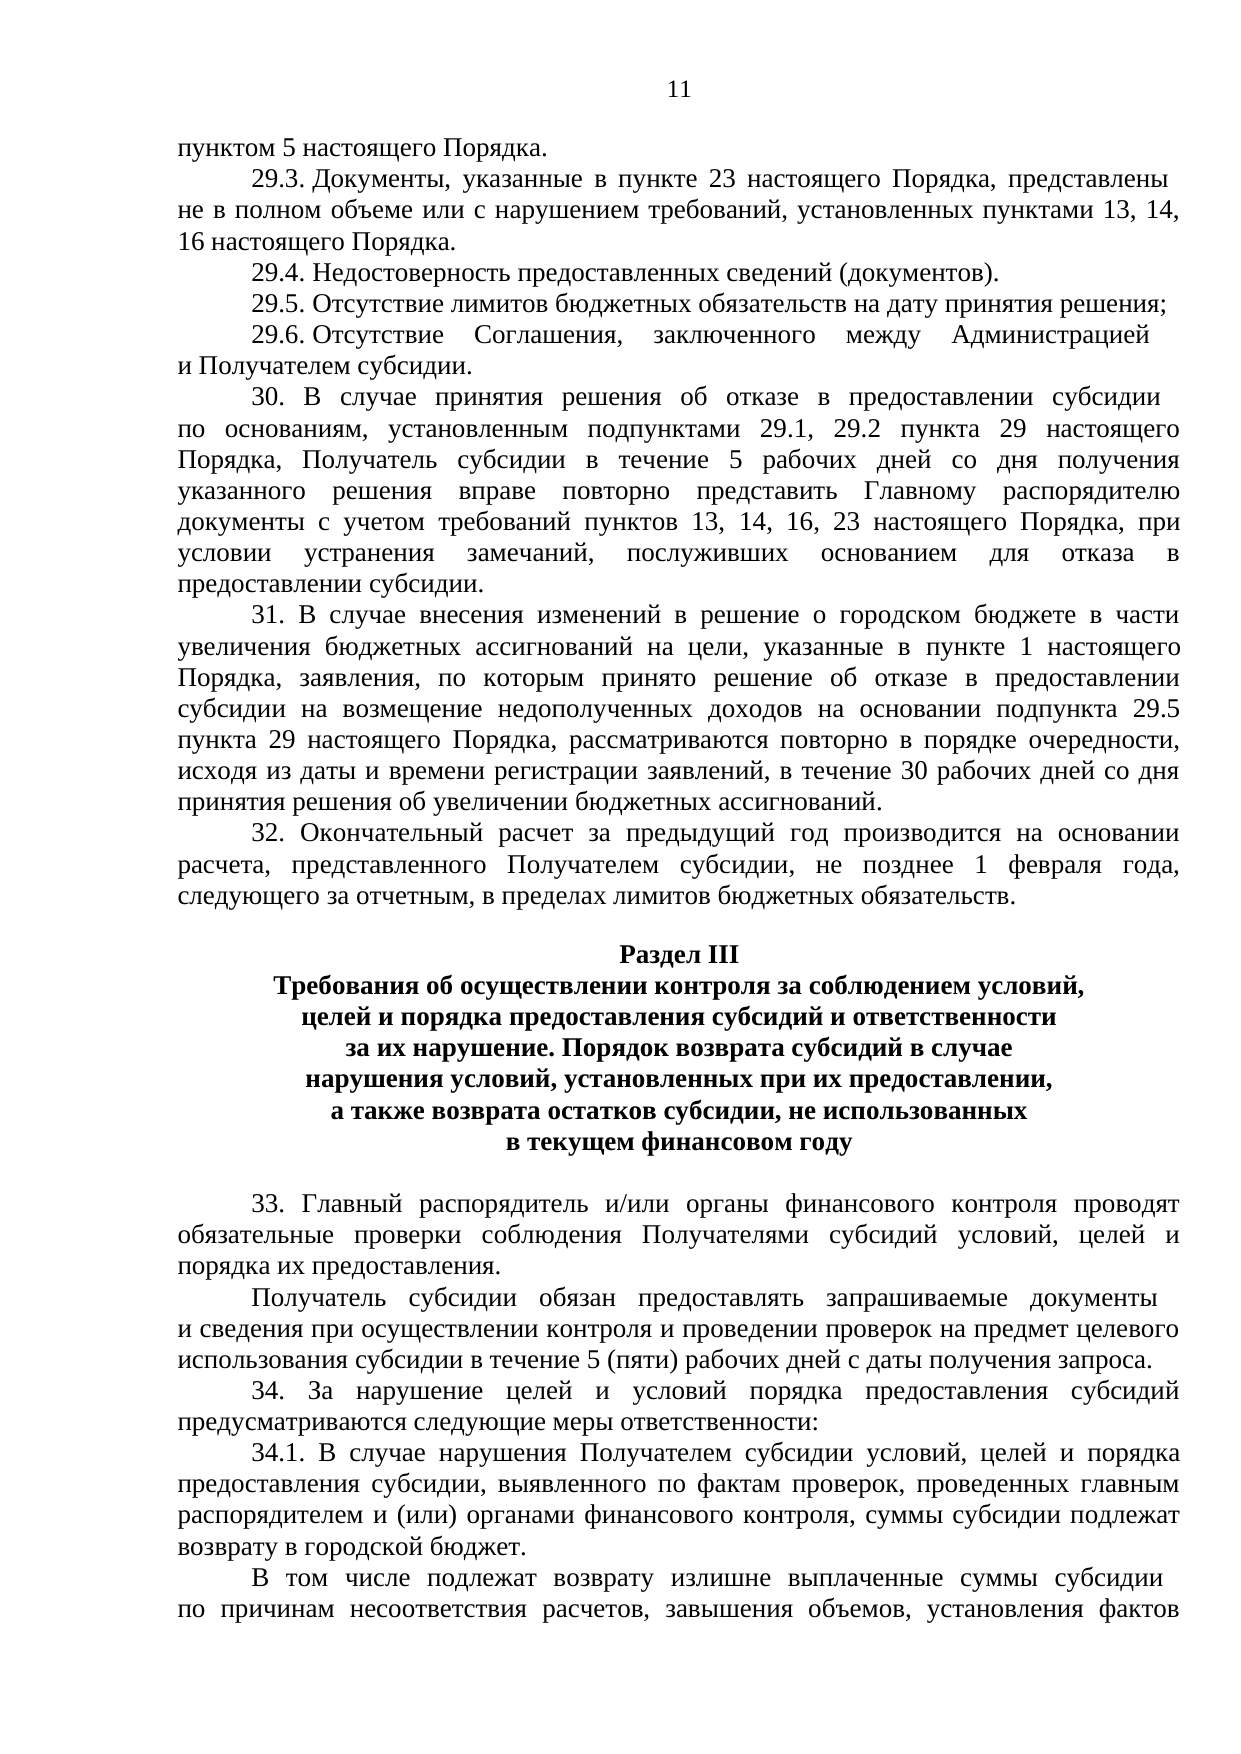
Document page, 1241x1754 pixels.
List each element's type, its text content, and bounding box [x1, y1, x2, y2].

text 32. Окончательный расчет за предыдущий год производится на основании расчета, представленного Получателем субсидии, не позднее 1 февраля года, следующего за отчетным, в пределах лимитов бюджетных обязательств. [177, 817, 1181, 910]
title Требования об осуществлении контроля за соблюдением условий, [177, 969, 1181, 1000]
text 29.3. Документы, указанные в пункте 23 настоящего Порядка, представлены не в полном объеме или с нарушением требований, установленных пунктами 13, 14, 16 настоящего Порядка. [177, 162, 1181, 256]
text 33. Главный распорядитель и/или органы финансового контроля проводят обязательные проверки соблюдения Получателями субсидий условий, целей и порядка их предоставления. [177, 1187, 1181, 1281]
title целей и порядка предоставления субсидий и ответственности [177, 1000, 1181, 1031]
text 34.1. В случае нарушения Получателем субсидии условий, целей и порядка предоставления субсидии, выявленного по фактам проверок, проведенных главным распорядителем и (или) органами финансового контроля, суммы субсидии подлежат возврату в городской бюджет. [177, 1436, 1181, 1561]
title нарушения условий, установленных при их предоставлении, [177, 1063, 1181, 1094]
title в текущем финансовом году [177, 1125, 1181, 1156]
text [177, 1561, 1181, 1623]
title а также возврата остатков субсидии, не использованных [177, 1094, 1181, 1125]
title Раздел III [177, 938, 1181, 969]
title за их нарушение. Порядок возврата субсидий в случае [177, 1031, 1181, 1063]
text Получатель субсидии обязан предоставлять запрашиваемые документы и сведения при осуществлении контроля и проведении проверок на предмет целевого использования субсидии в течение 5 (пяти) рабочих дней с даты получения запроса. [177, 1281, 1181, 1374]
text 29.4. Недостоверность предоставленных сведений (документов). [177, 256, 1181, 287]
text 31. В случае внесения изменений в решение о городском бюджете в части увеличения бюджетных ассигнований на цели, указанные в пункте 1 настоящего Порядка, заявления, по которым принято решение об отказе в предоставлении субсидии на возмещение недополученных доходов на основании подпункта 29.5 пункта 29 настоящего Порядка, рассматриваются повторно в порядке очередности, исходя из даты и времени регистрации заявлений, в течение 30 рабочих дней со дня принятия решения об увеличении бюджетных ассигнований. [177, 598, 1181, 817]
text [177, 131, 1181, 162]
text 29.6. Отсутствие Соглашения, заключенного между Администрацией и Получателем субсидии. [177, 318, 1181, 381]
text 29.5. Отсутствие лимитов бюджетных обязательств на дату принятия решения; [177, 287, 1181, 318]
text 30. В случае принятия решения об отказе в предоставлении субсидии по основаниям, установленным подпунктами 29.1, 29.2 пункта 29 настоящего Порядка, Получатель субсидии в течение 5 рабочих дней со дня получения указанного решения вправе повторно представить Главному распорядителю документы с учетом требований пунктов 13, 14, 16, 23 настоящего Порядка, при условии устранения замечаний, послуживших основанием для отказа в предоставлении субсидии. [177, 381, 1181, 598]
text 34. За нарушение целей и условий порядка предоставления субсидий предусматриваются следующие меры ответственности: [177, 1374, 1181, 1436]
